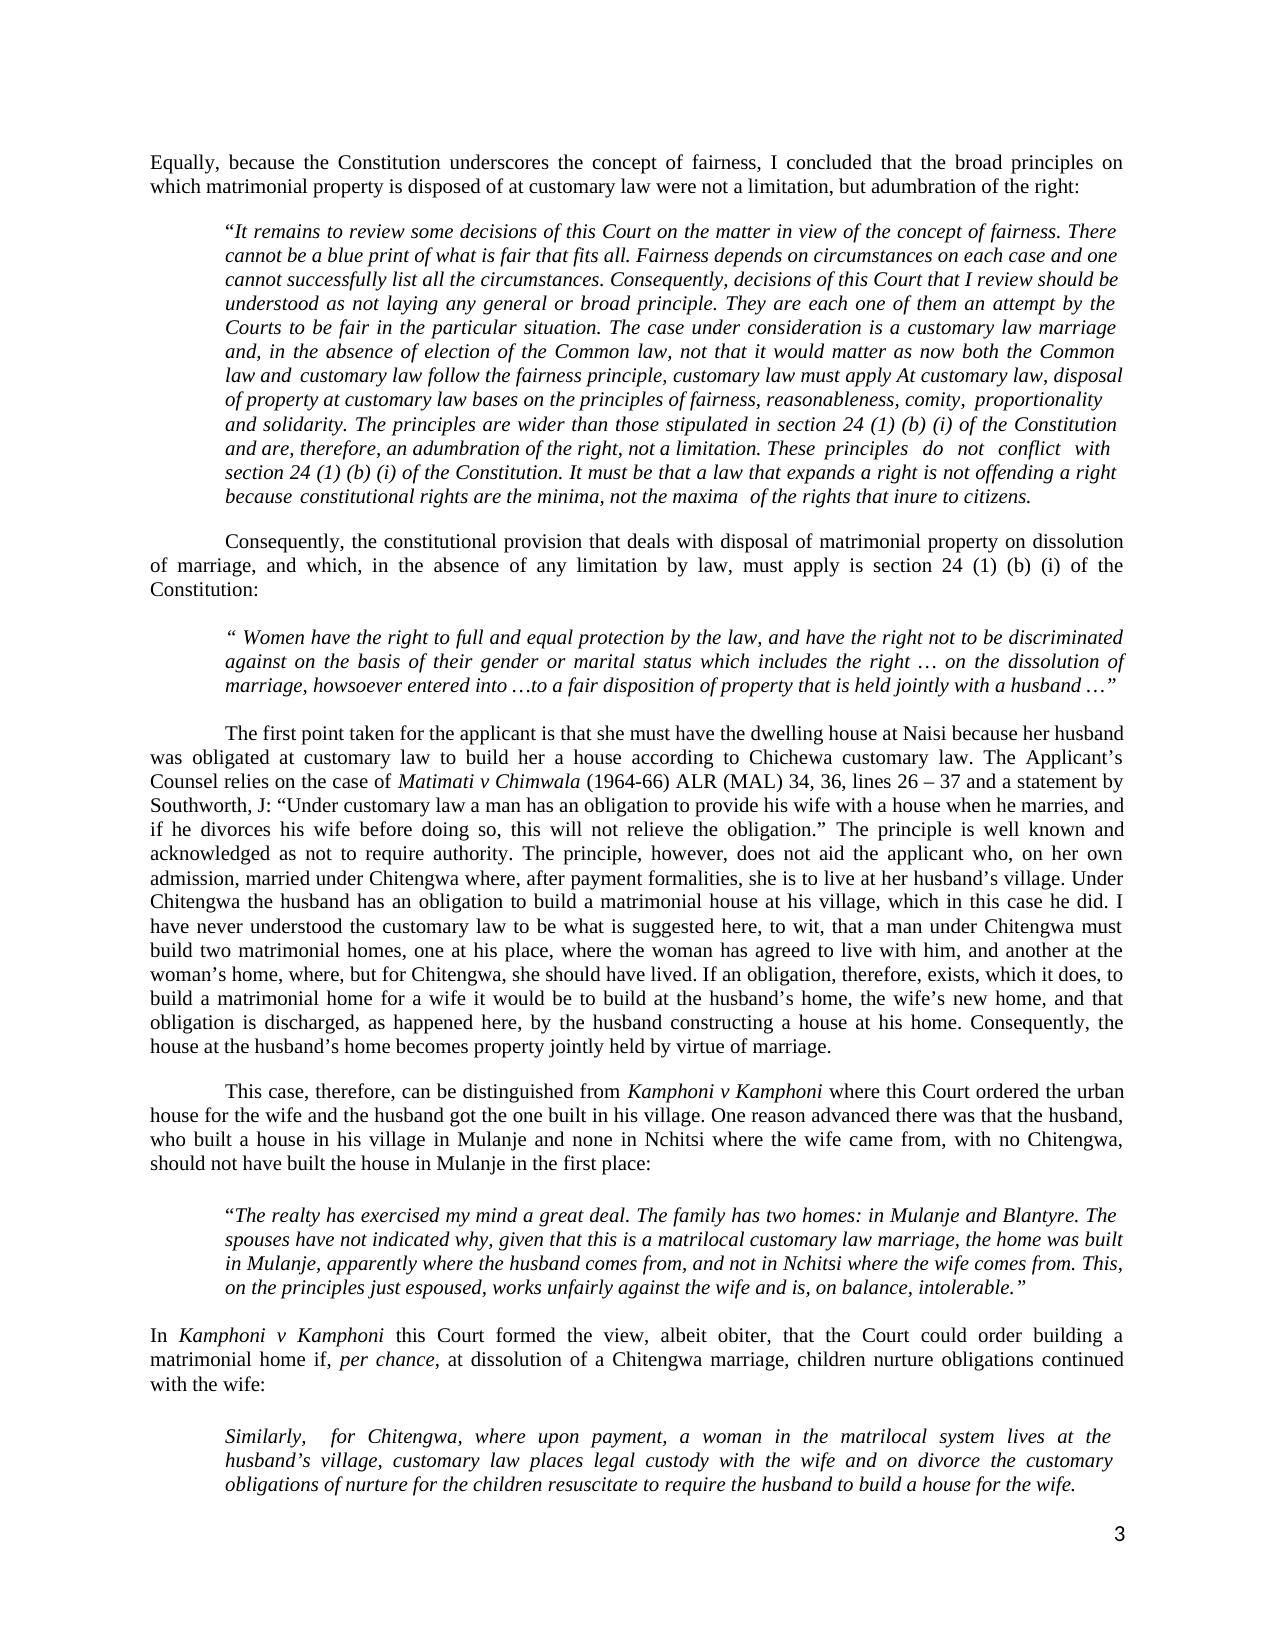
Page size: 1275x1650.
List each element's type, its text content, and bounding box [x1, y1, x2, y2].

text “ Women have the right to full and equal protection by the law, and have the right not to be discriminated against on the basis of their gender or marital status which includes the right … on the dissolution of marriage, howsoever entered into …to a fair disposition of property that is held jointly with a husband …” [225, 625, 1125, 697]
text Equally, because the Constitution underscores the concept of fairness, I concluded that the broad principles on which matrimonial property is disposed of at customary law were not a limitation, but adumbration of the right: [150, 150, 1125, 198]
text Consequently, the constitutional provision that deals with disposal of matrimonial property on dissolution of marriage, and which, in the absence of any limitation by law, must apply is section 24 (1) (b) (i) of the Constitution: [150, 528, 1125, 601]
text This case, therefore, can be distinguished from Kamphoni v Kamphoni where this Court ordered the urban house for the wife and the husband got the one built in his village. One reason advanced there was that the husband, who built a house in his village in Mulanje and none in Nchitsi where the wife came from, with no Chitengwa, should not have built the house in Mulanje in the first place: [150, 1079, 1125, 1175]
text Similarly, for Chitengwa, where upon payment, a woman in the matrilocal system lives at the husband’s village, customary law places legal custody with the wife and on divorce the customary obligations of nurture for the children resuscitate to require the husband to build a house for the wife. [150, 1423, 1125, 1496]
text “The realty has exercised my mind a great deal. The family has two homes: in Mulanje and Blantyre. The spouses have not indicated why, given that this is a matrilocal customary law marriage, the home was built in Mulanje, apparently where the husband comes from, and not in Nchitsi where the wife comes from. This, on the principles just espoused, works unfairly against the wife and is, on balance, intolerable.” [150, 1203, 1125, 1299]
text In Kamphoni v Kamphoni this Court formed the view, albeit obiter, that the Court could order building a matrimonial home if, per chance, at dissolution of a Chitengwa marriage, children nurture obligations continued with the wife: [150, 1323, 1125, 1396]
text The first point taken for the applicant is that she must have the dwelling house at Naisi because her husband was obligated at customary law to build her a house according to Chichewa customary law. The Applicant’s Counsel relies on the case of Matimati v Chimwala (1964-66) ALR (MAL) 34, 36, lines 26 – 37 and a statement by Southworth, J: “Under customary law a man has an obligation to provide his wife with a house when he marries, and if he divorces his wife before doing so, this will not relieve the obligation.” The principle is well known and acknowledged as not to require authority. The principle, however, does not aid the applicant who, on her own admission, married under Chitengwa where, after payment formalities, she is to live at her husband’s village. Under Chitengwa the husband has an obligation to build a matrimonial house at his village, which in this case he did. I have never understood the customary law to be what is suggested here, to wit, that a man under Chitengwa must build two matrimonial homes, one at his place, where the woman has agreed to live with him, and another at the woman’s home, where, but for Chitengwa, she should have lived. If an obligation, therefore, exists, which it does, to build a matrimonial home for a wife it would be to build at the husband’s home, the wife’s new home, and that obligation is discharged, as happened here, by the husband constructing a house at his home. Consequently, the house at the husband’s home becomes property jointly held by virtue of marriage. [150, 721, 1125, 1058]
text “It remains to review some decisions of this Court on the matter in view of the concept of fairness. There cannot be a blue print of what is fair that fits all. Fairness depends on circumstances on each case and one cannot successfully list all the circumstances. Consequently, decisions of this Court that I review should be understood as not laying any general or broad principle. They are each one of them an attempt by the Courts to be fair in the particular situation. The case under consideration is a customary law marriage and, in the absence of election of the Common law, not that it would matter as now both the Common law and customary law follow the fairness principle, customary law must apply At customary law, disposal of property at customary law bases on the principles of fairness, reasonableness, comity, proportionality and solidarity. The principles are wider than those stipulated in section 24 (1) (b) (i) of the Constitution and are, therefore, an adumbration of the right, not a limitation. These principles do not conflict with section 24 (1) (b) (i) of the Constitution. It must be that a law that expands a right is not offending a right because constitutional rights are the minima, not the maxima of the rights that inure to citizens. [150, 219, 1125, 508]
